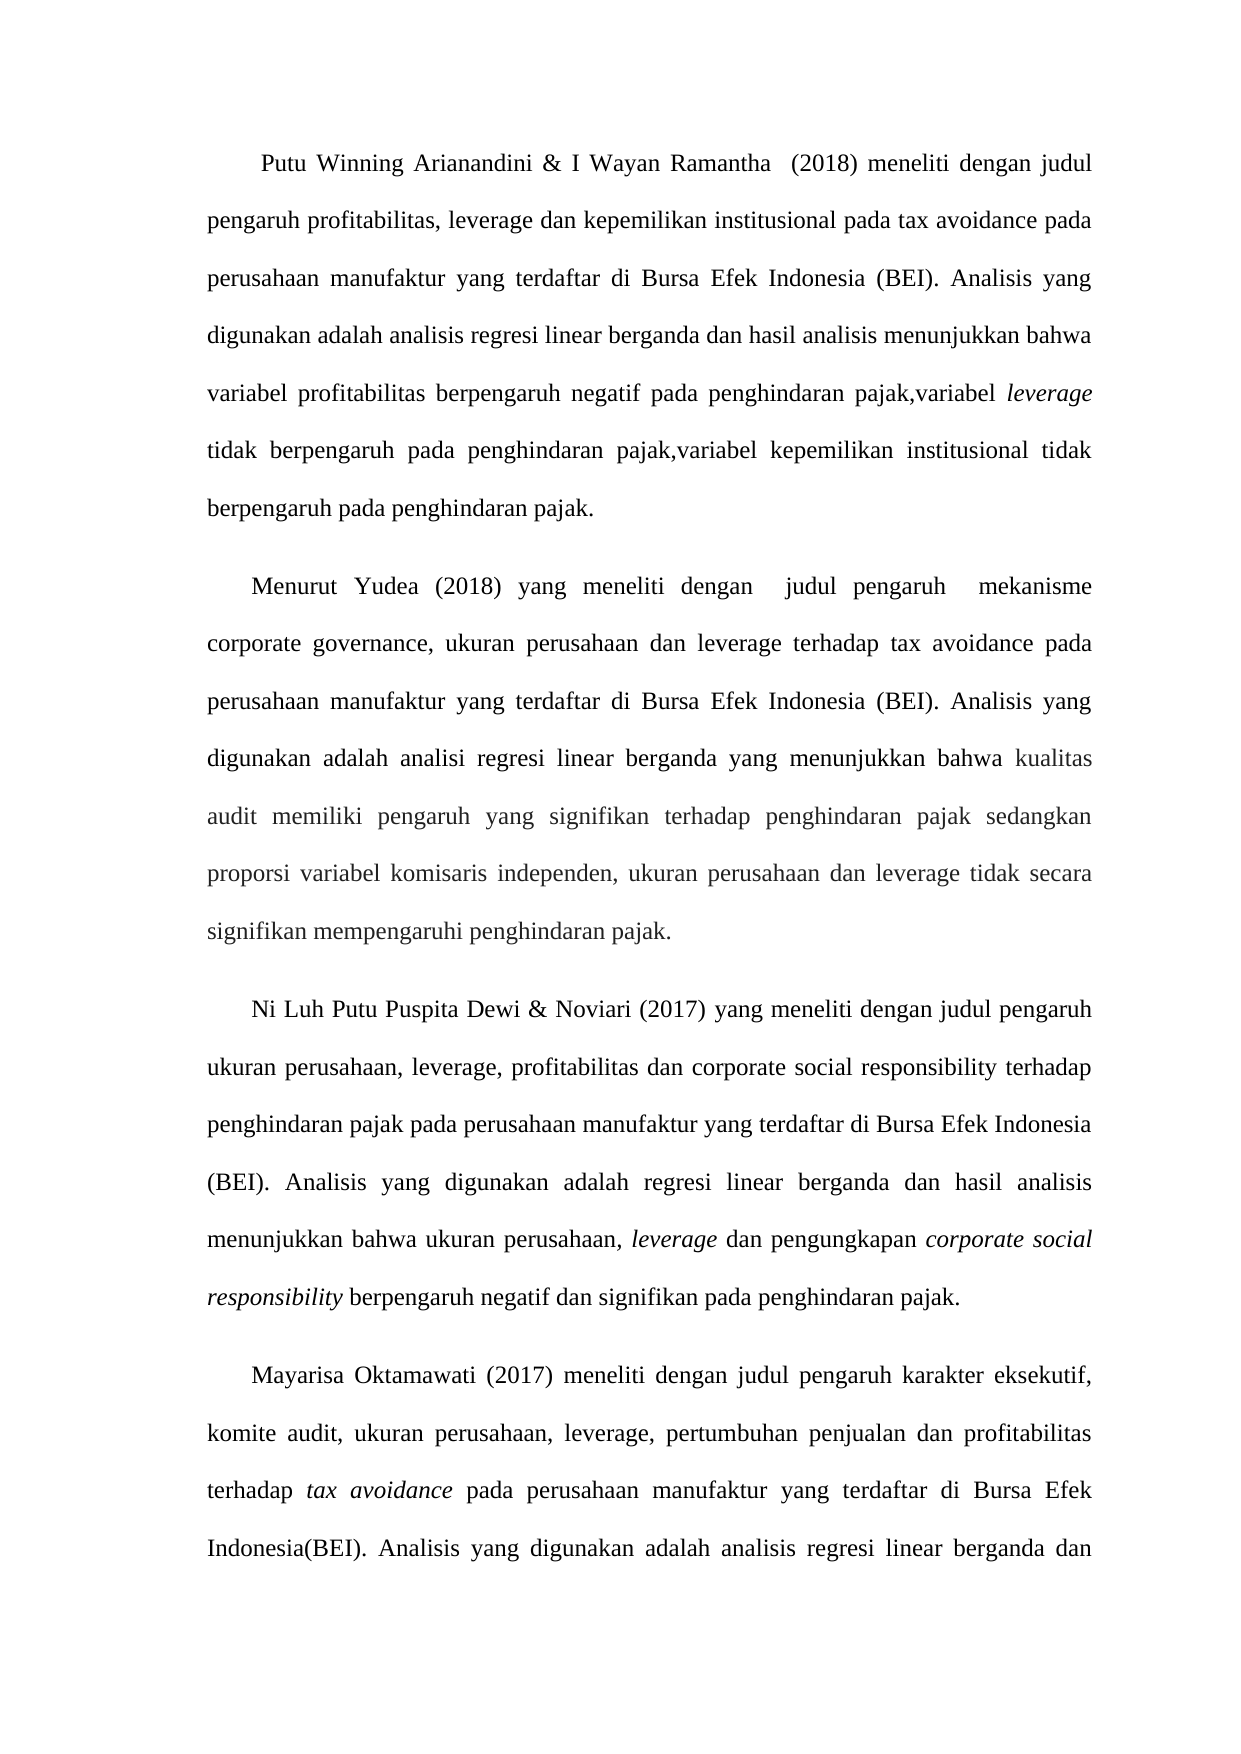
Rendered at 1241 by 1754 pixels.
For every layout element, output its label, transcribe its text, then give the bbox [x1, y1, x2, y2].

text Ni Luh Putu Puspita Dewi & Noviari (2017) yang meneliti dengan judul pengaruh ukuran perusahaan, leverage, profitabilitas dan corporate social responsibility terhadap penghindaran pajak pada perusahaan manufaktur yang terdaftar di Bursa Efek Indonesia (BEI). Analisis yang digunakan adalah regresi linear berganda dan hasil analisis menunjukkan bahwa ukuran perusahaan, leverage dan pengungkapan corporate social responsibility berpengaruh negatif dan signifikan pada penghindaran pajak. [207, 994, 1092, 1311]
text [207, 1360, 1092, 1561]
text Putu Winning Arianandini & I Wayan Ramantha (2018) meneliti dengan judul pengaruh profitabilitas, leverage dan kepemilikan institusional pada tax avoidance pada perusahaan manufaktur yang terdaftar di Bursa Efek Indonesia (BEI). Analisis yang digunakan adalah analisis regresi linear berganda dan hasil analisis menunjukkan bahwa variabel profitabilitas berpengaruh negatif pada penghindaran pajak,variabel leverage tidak berpengaruh pada penghindaran pajak,variabel kepemilikan institusional tidak berpengaruh pada penghindaran pajak. [207, 148, 1092, 521]
text Menurut Yudea (2018) yang meneliti dengan judul pengaruh mekanisme corporate governance, ukuran perusahaan dan leverage terhadap tax avoidance pada perusahaan manufaktur yang terdaftar di Bursa Efek Indonesia (BEI). Analisis yang digunakan adalah analisi regresi linear berganda yang menunjukkan bahwa kualitas audit memiliki pengaruh yang signifikan terhadap penghindaran pajak sedangkan proporsi variabel komisaris independen, ukuran perusahaan dan leverage tidak secara signifikan mempengaruhi penghindaran pajak. [207, 571, 1092, 945]
